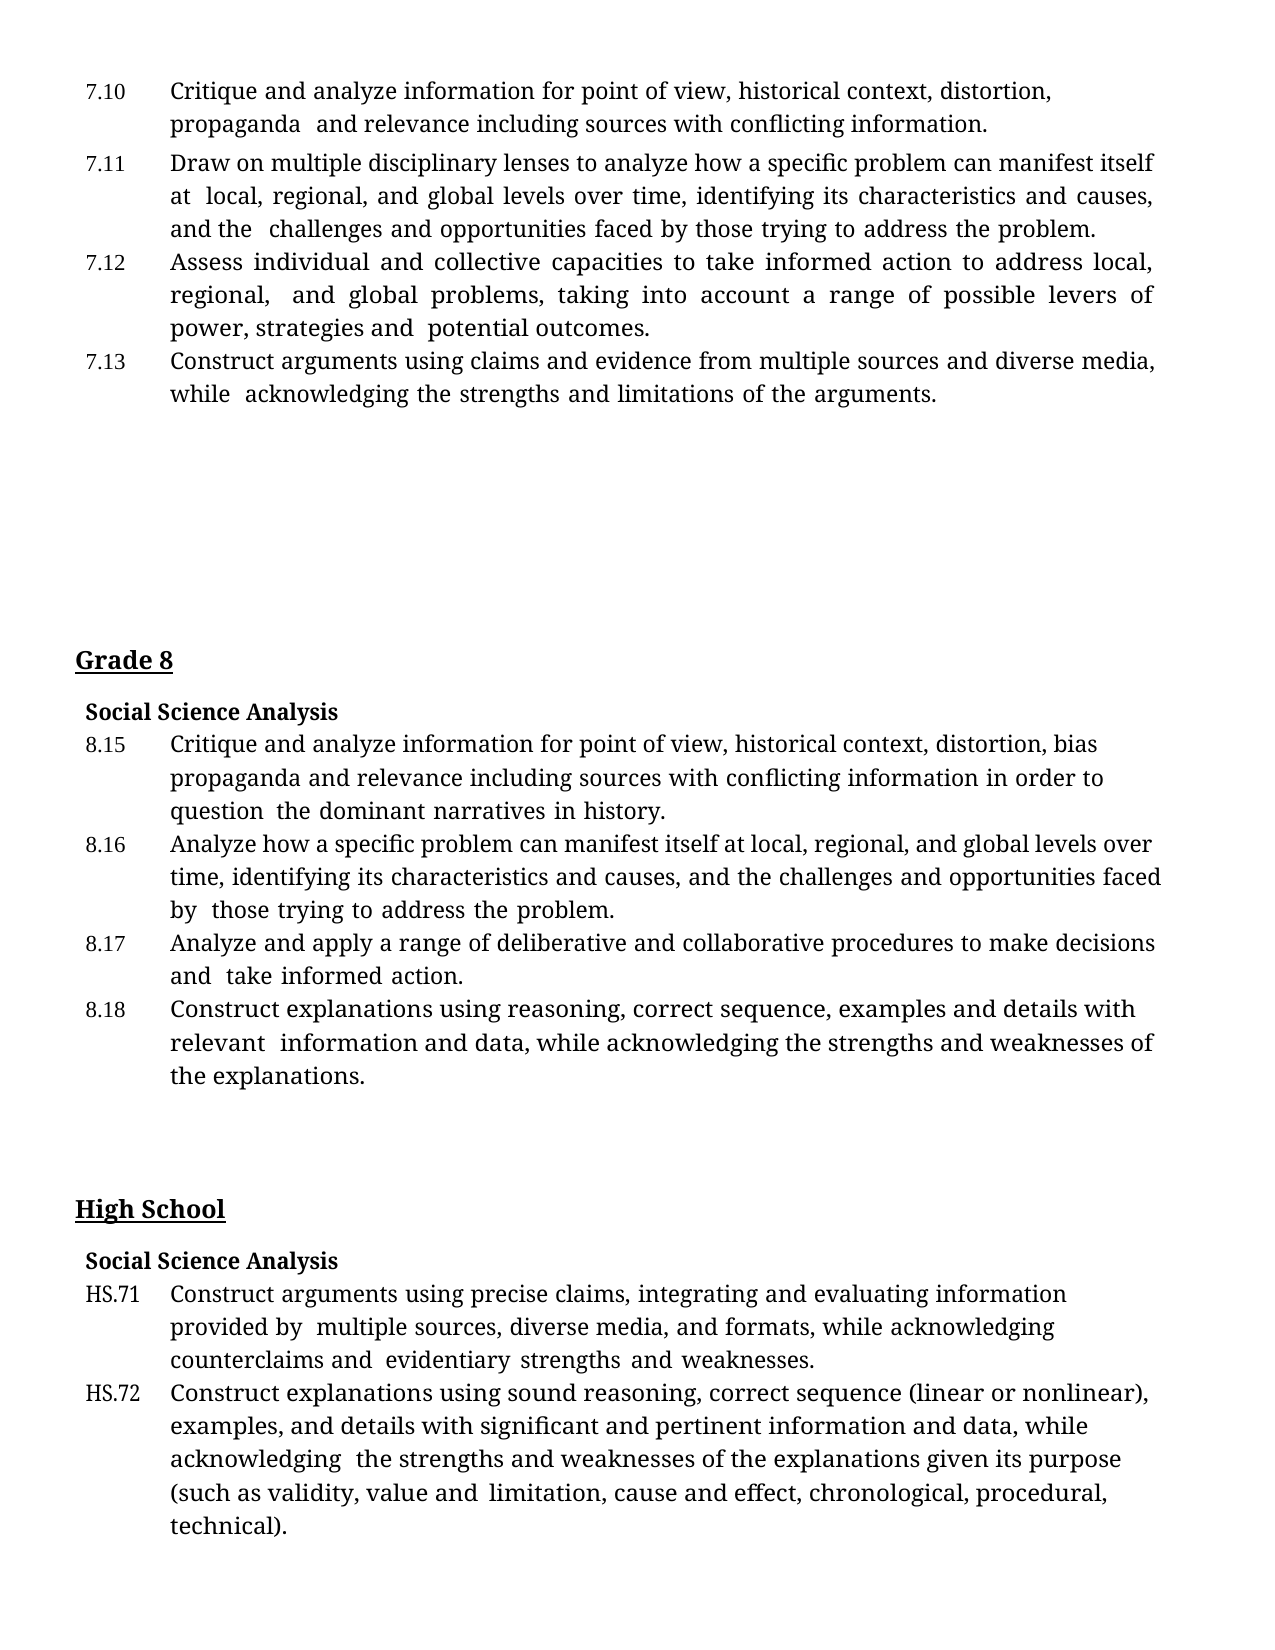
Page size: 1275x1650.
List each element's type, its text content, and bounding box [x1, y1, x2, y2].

list Draw on multiple disciplinary lenses to analyze how a specific problem can manifest itself at local, regional, and global levels over time, identifying its characteristics and causes, and the challenges and opportunities faced by those trying to address the problem. [85, 147, 1154, 244]
list Critique and analyze information for point of view, historical context, distortion, propaganda and relevance including sources with conflicting information. [85, 75, 1154, 139]
text Grade 8 [75, 643, 1200, 677]
text High School [75, 1192, 1200, 1226]
text HS.71 Construct arguments using precise claims, integrating and evaluating information provided by multiple sources, diverse media, and formats, while acknowledging counterclaims and evidentiary strengths and weaknesses. [85, 1278, 1169, 1375]
text HS.72 Construct explanations using sound reasoning, correct sequence (linear or nonlinear), examples, and details with significant and pertinent information and data, while acknowledging the strengths and weaknesses of the explanations given its purpose (such as validity, value and limitation, cause and effect, chronological, procedural, technical). [85, 1377, 1178, 1541]
subtitle Social Science Analysis [85, 696, 1200, 727]
subtitle Social Science Analysis [85, 1245, 1200, 1276]
list Construct explanations using reasoning, correct sequence, examples and details with relevant information and data, while acknowledging the strengths and weaknesses of the explanations. [85, 993, 1169, 1091]
list Analyze how a specific problem can manifest itself at local, regional, and global levels over time, identifying its characteristics and causes, and the challenges and opportunities faced by those trying to address the problem. [85, 828, 1164, 925]
list Critique and analyze information for point of view, historical context, distortion, bias propaganda and relevance including sources with conflicting information in order to question the dominant narratives in history. [85, 728, 1164, 826]
list Construct arguments using claims and evidence from multiple sources and diverse media, while acknowledging the strengths and limitations of the arguments. [85, 345, 1178, 409]
list Analyze and apply a range of deliberative and collaborative procedures to make decisions and take informed action. [85, 927, 1169, 992]
list Assess individual and collective capacities to take informed action to address local, regional, and global problems, taking into account a range of possible levers of power, strategies and potential outcomes. [85, 246, 1153, 343]
